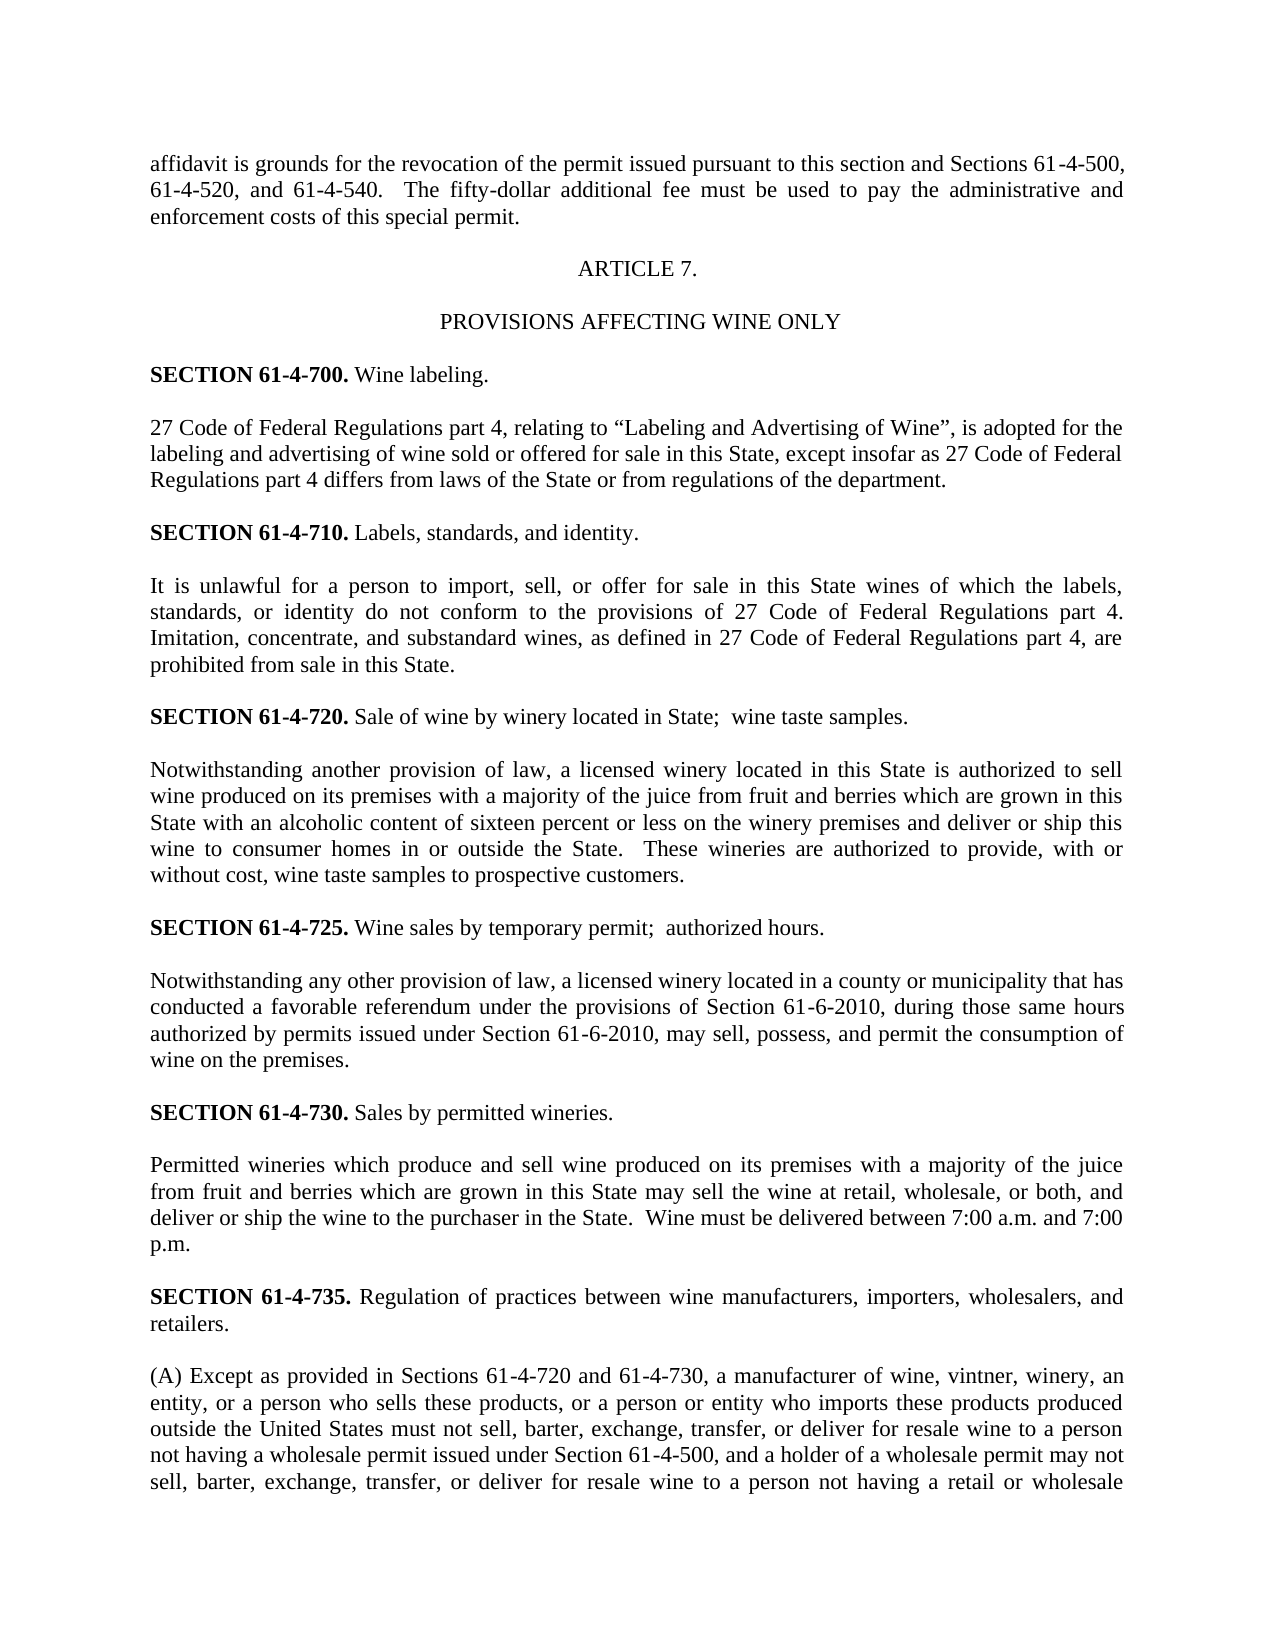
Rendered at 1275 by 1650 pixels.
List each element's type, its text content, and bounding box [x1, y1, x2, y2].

text 27 Code of Federal Regulations part 4, relating to “Labeling and Advertising of Wine”, is adopted for the labeling and advertising of wine sold or offered for sale in this State, except insofar as 27 Code of Federal Regulations part 4 differs from laws of the State or from regulations of the department. [150, 413, 1125, 493]
text It is unlawful for a person to import, sell, or offer for sale in this State wines of which the labels, standards, or identity do not conform to the provisions of 27 Code of Federal Regulations part 4. Imitation, concentrate, and substandard wines, as defined in 27 Code of Federal Regulations part 4, are prohibited from sale in this State. [150, 572, 1125, 677]
text SECTION 61-4-720. Sale of wine by winery located in State; wine taste samples. [150, 703, 1125, 730]
text SECTION 61-4-700. Wine labeling. [150, 361, 1125, 387]
text Permitted wineries which produce and sell wine produced on its premises with a majority of the juice from fruit and berries which are grown in this State may sell the wine at retail, wholesale, or both, and deliver or ship the wine to the purchaser in the State. Wine must be delivered between 7:00 a.m. and 7:00 p.m. [150, 1151, 1125, 1257]
text ARTICLE 7. [150, 255, 1125, 282]
text SECTION 61-4-730. Sales by permitted wineries. [150, 1099, 1125, 1125]
text PROVISIONS AFFECTING WINE ONLY [150, 308, 1125, 334]
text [150, 1362, 1125, 1494]
text Notwithstanding another provision of law, a licensed winery located in this State is authorized to sell wine produced on its premises with a majority of the juice from fruit and berries which are grown in this State with an alcoholic content of sixteen percent or less on the winery premises and deliver or ship this wine to consumer homes in or outside the State. These wineries are authorized to provide, with or without cost, wine taste samples to prospective customers. [150, 756, 1125, 888]
text SECTION 61-4-735. Regulation of practices between wine manufacturers, importers, wholesalers, and retailers. [150, 1283, 1125, 1336]
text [150, 150, 1125, 229]
text SECTION 61-4-710. Labels, standards, and identity. [150, 519, 1125, 545]
text SECTION 61-4-725. Wine sales by temporary permit; authorized hours. [150, 914, 1125, 941]
text Notwithstanding any other provision of law, a licensed winery located in a county or municipality that has conducted a favorable referendum under the provisions of Section 61-6-2010, during those same hours authorized by permits issued under Section 61-6-2010, may sell, possess, and permit the consumption of wine on the premises. [150, 967, 1125, 1072]
